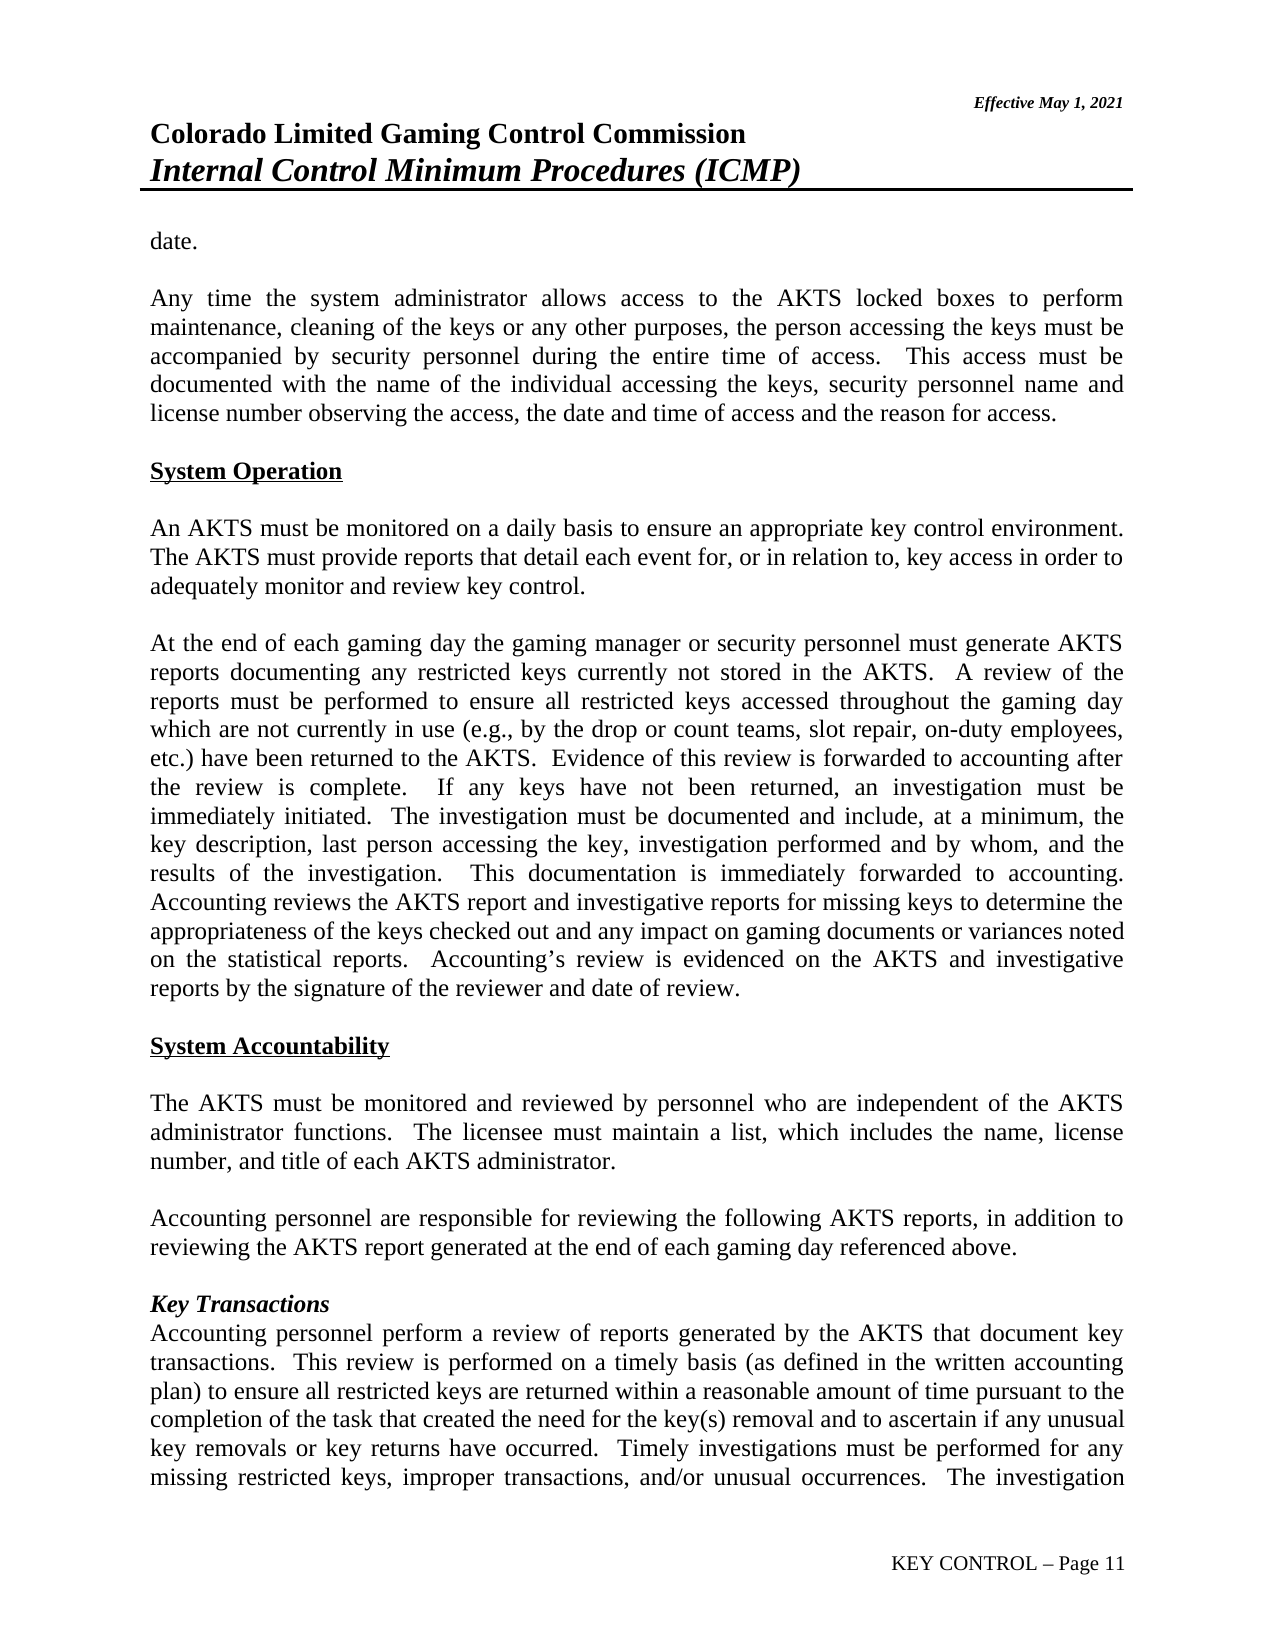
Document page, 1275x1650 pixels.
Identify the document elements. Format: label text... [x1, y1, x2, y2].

text The AKTS must be monitored and reviewed by personnel who are independent of the AKTS administrator functions. The licensee must maintain a list, which includes the name, license number, and title of each AKTS administrator. [150, 1088, 1125, 1174]
text Accounting personnel are responsible for reviewing the following AKTS reports, in addition to reviewing the AKTS report generated at the end of each gaming day referenced above. [150, 1203, 1125, 1261]
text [150, 226, 1125, 254]
text An AKTS must be monitored on a daily basis to ensure an appropriate key control environment. The AKTS must provide reports that detail each event for, or in relation to, key access in order to adequately monitor and review key control. [150, 513, 1125, 599]
text Any time the system administrator allows access to the AKTS locked boxes to perform maintenance, cleaning of the keys or any other purposes, the person accessing the keys must be accompanied by security personnel during the entire time of access. This access must be documented with the name of the individual accessing the keys, security personnel name and license number observing the access, the date and time of access and the reason for access. [150, 283, 1125, 427]
text At the end of each gaming day the gaming manager or security personnel must generate AKTS reports documenting any restricted keys currently not stored in the AKTS. A review of the reports must be performed to ensure all restricted keys accessed throughout the gaming day which are not currently in use (e.g., by the drop or count teams, slot repair, on-duty employees, etc.) have been returned to the AKTS. Evidence of this review is forwarded to accounting after the review is complete. If any keys have not been returned, an investigation must be immediately initiated. The investigation must be documented and include, at a minimum, the key description, last person accessing the key, investigation performed and by whom, and the results of the investigation. This documentation is immediately forwarded to accounting. Accounting reviews the AKTS report and investigative reports for missing keys to determine the appropriateness of the keys checked out and any impact on gaming documents or variances noted on the statistical reports. Accounting’s review is evidenced on the AKTS and investigative reports by the signature of the reviewer and date of review. [150, 628, 1125, 1002]
text System Operation [150, 456, 1125, 484]
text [150, 1318, 1125, 1491]
text Key Transactions [150, 1289, 1125, 1318]
text System Accountability [150, 1031, 1125, 1059]
